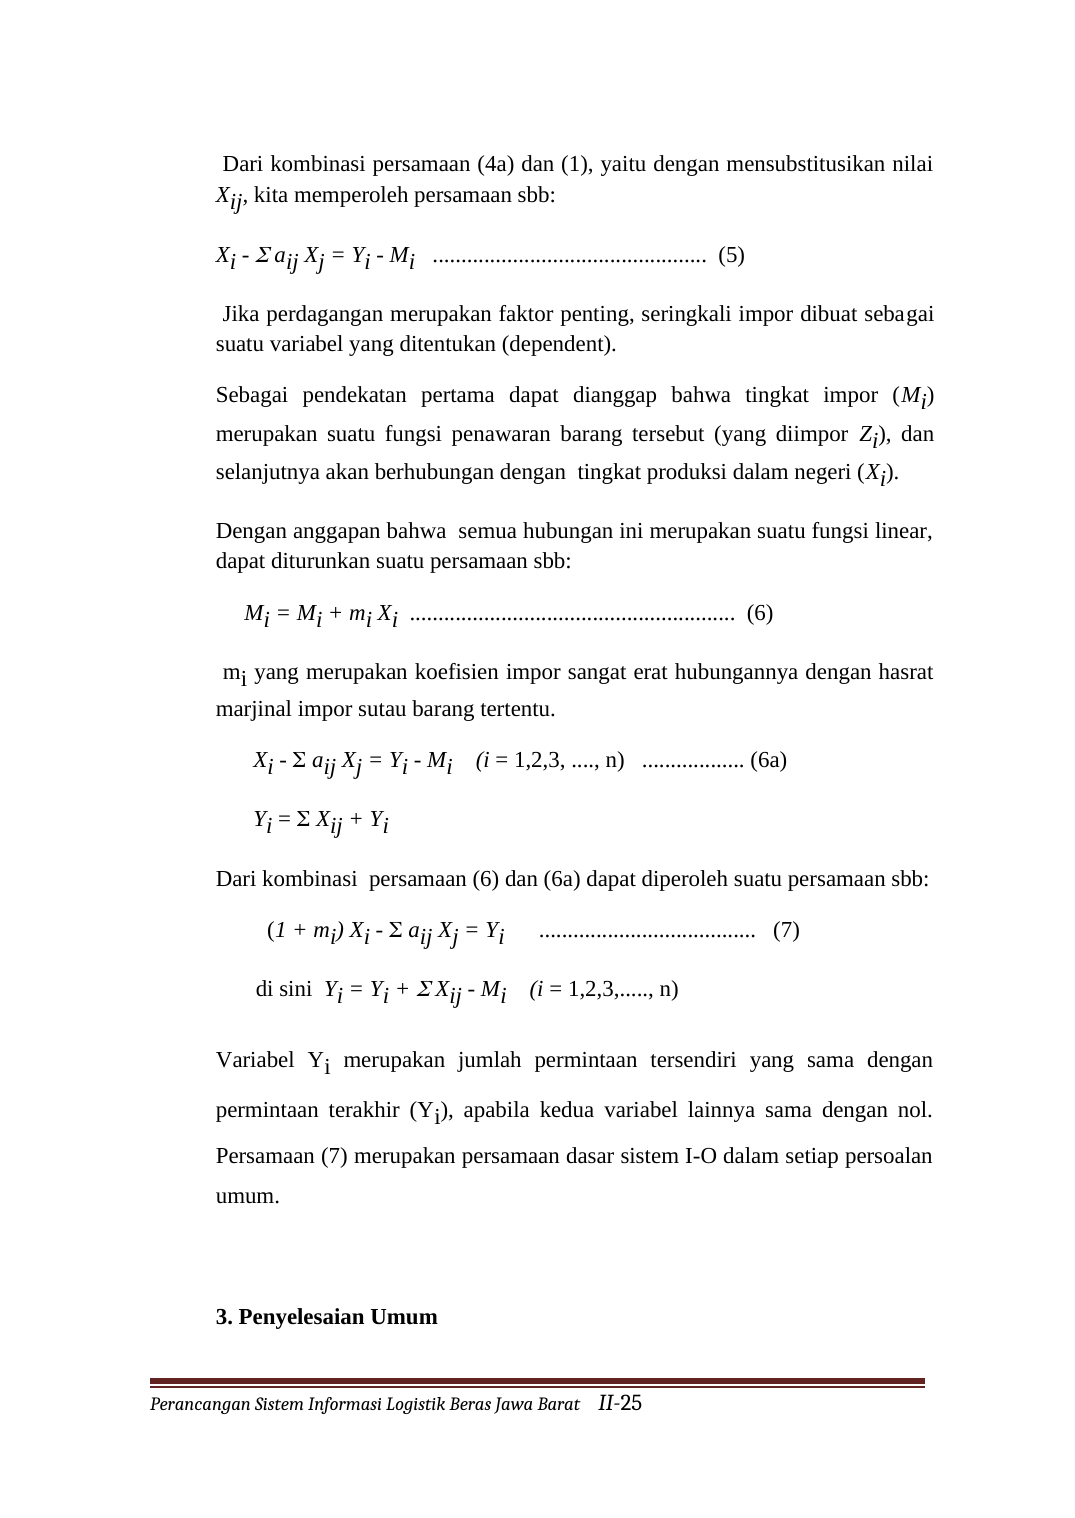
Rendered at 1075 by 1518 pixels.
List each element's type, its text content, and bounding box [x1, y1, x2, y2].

text (1 + mi) Xi - aij Xj = Yi ...................................... (7) [216, 916, 934, 949]
text Variabel Yi merupakan jumlah permintaan tersendiri yang sama dengan permintaan terakhir (Yi), apabila kedua variabel lainnya sama dengan nol. Persamaan (7) merupakan persamaan dasar sistem I-O dalam setiap persoalan umum. [216, 1046, 934, 1208]
text di sini Yi = Yi + Xij - Mi (i = 1,2,3,....., n) [216, 975, 934, 1008]
text Dari kombinasi persamaan (6) dan (6a) dapat diperoleh suatu persamaan sbb: [216, 865, 934, 891]
text Yi = Xij + Yi [253, 805, 934, 839]
text mi yang merupakan koefisien impor sangat erat hubungannya dengan hasrat marjinal impor sutau barang tertentu. [216, 658, 934, 721]
text Mi = Mi + mi Xi ......................................................... (6) [216, 598, 934, 632]
text Xi - aij Xj = Yi - Mi ................................................ (5) [216, 241, 934, 274]
text Xi - aij Xj = Yi - Mi (i = 1,2,3, ...., n) .................. (6a) [216, 746, 934, 779]
text Dengan anggapan bahwa semua hubungan ini merupakan suatu fungsi linear, dapat diturunkan suatu persamaan sbb: [216, 517, 934, 574]
text Dari kombinasi persamaan (4a) dan (1), yaitu dengan mensubstitusikan nilai Xij, kita memperoleh persamaan sbb: [216, 150, 934, 215]
text Sebagai pendekatan pertama dapat dianggap bahwa tingkat impor (Mi) merupakan suatu fungsi penawaran barang tersebut (yang diimpor Zi), dan selanjutnya akan berhubungan dengan tingkat produksi dalam negeri (Xi). [216, 381, 934, 491]
text Jika perdagangan merupakan faktor penting, seringkali impor dibuat sebagai suatu variabel yang ditentukan (dependent). [216, 300, 934, 356]
text 3. Penyelesaian Umum [216, 1303, 934, 1329]
